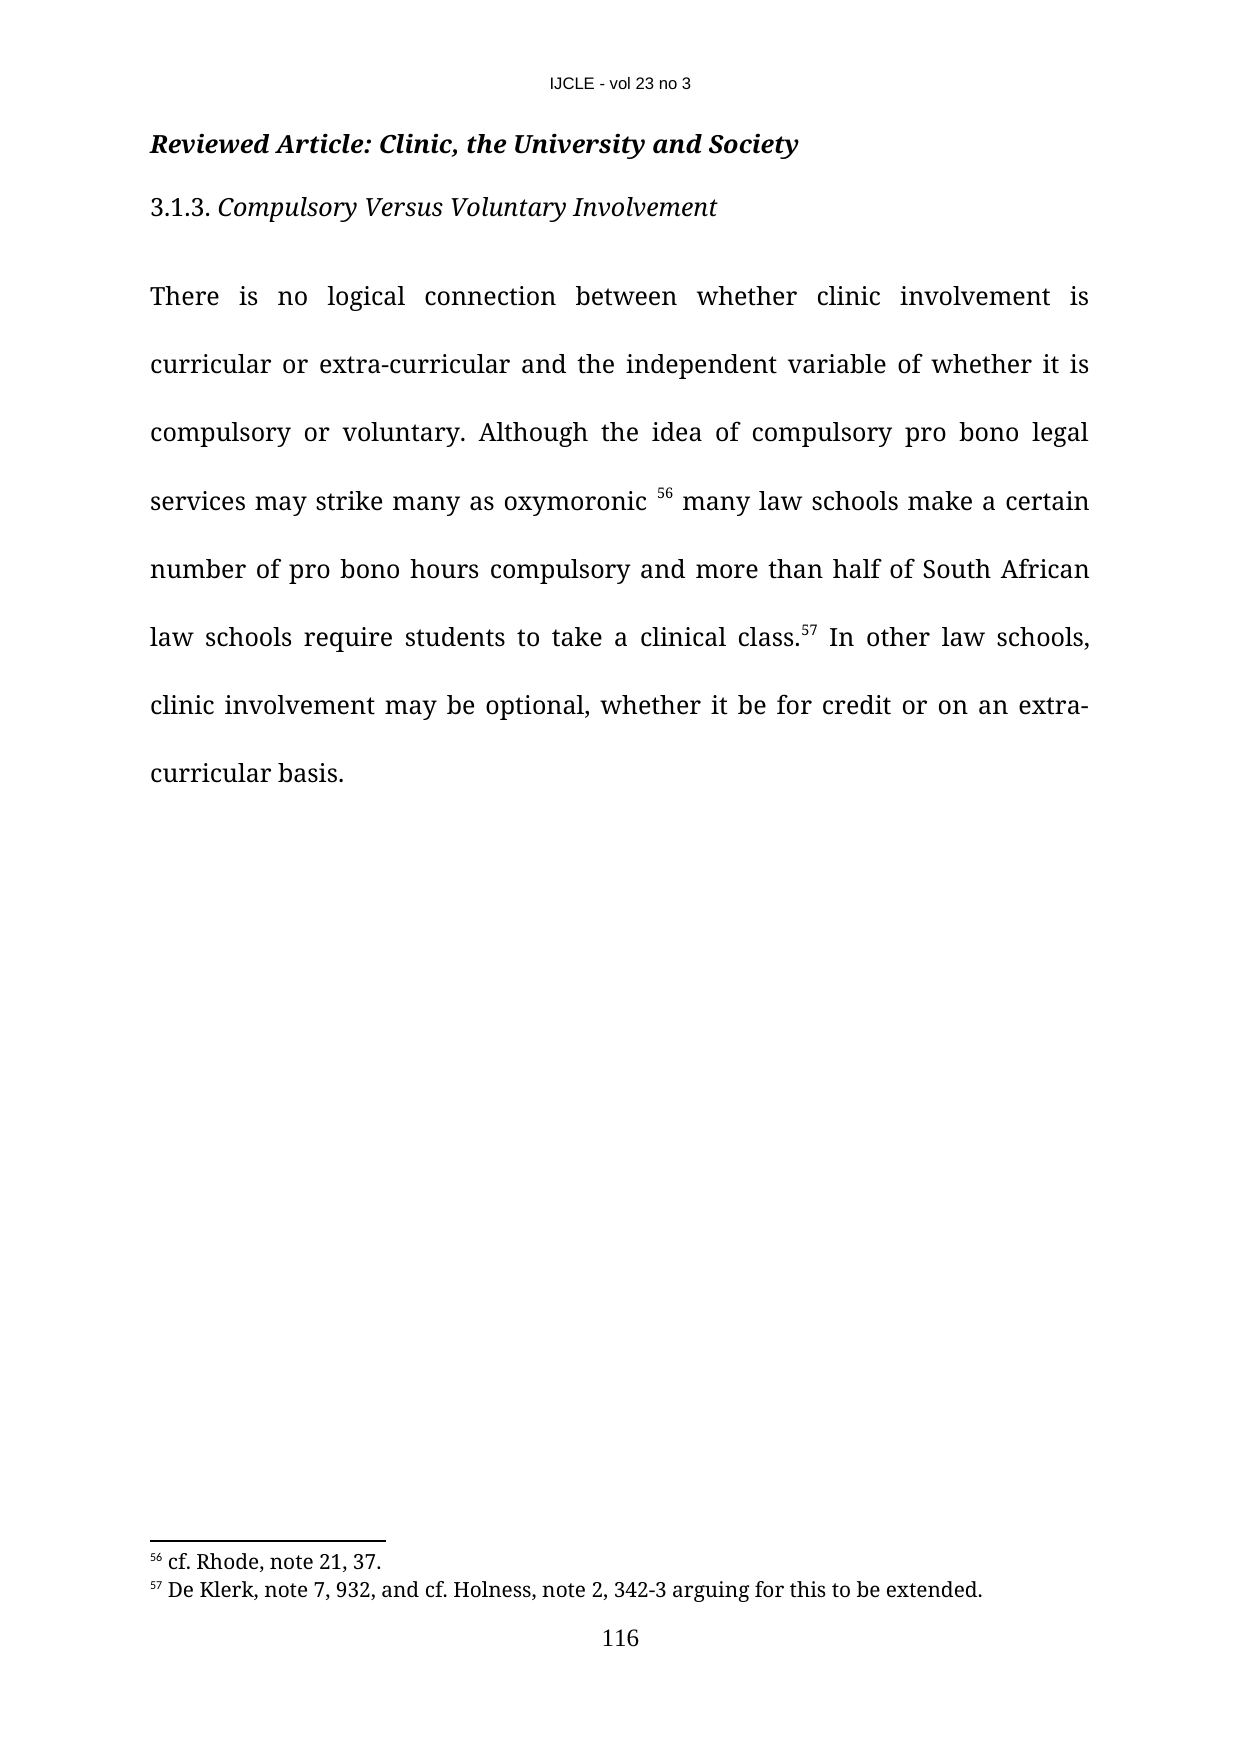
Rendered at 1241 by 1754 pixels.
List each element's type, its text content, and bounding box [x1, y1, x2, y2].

text There is no logical connection between whether clinic involvement is curricular or extra-curricular and the independent variable of whether it is compulsory or voluntary. Although the idea of compulsory pro bono legal services may strike many as oxymoronic many law schools make a certain number of pro bono hours compulsory and more than half of South African law schools require students to take a clinical class. In other law schools, clinic involvement may be optional, whether it be for credit or on an extra-curricular basis. [150, 279, 1090, 790]
text 3.1.3. Compulsory Versus Voluntary Involvement [150, 190, 1090, 224]
